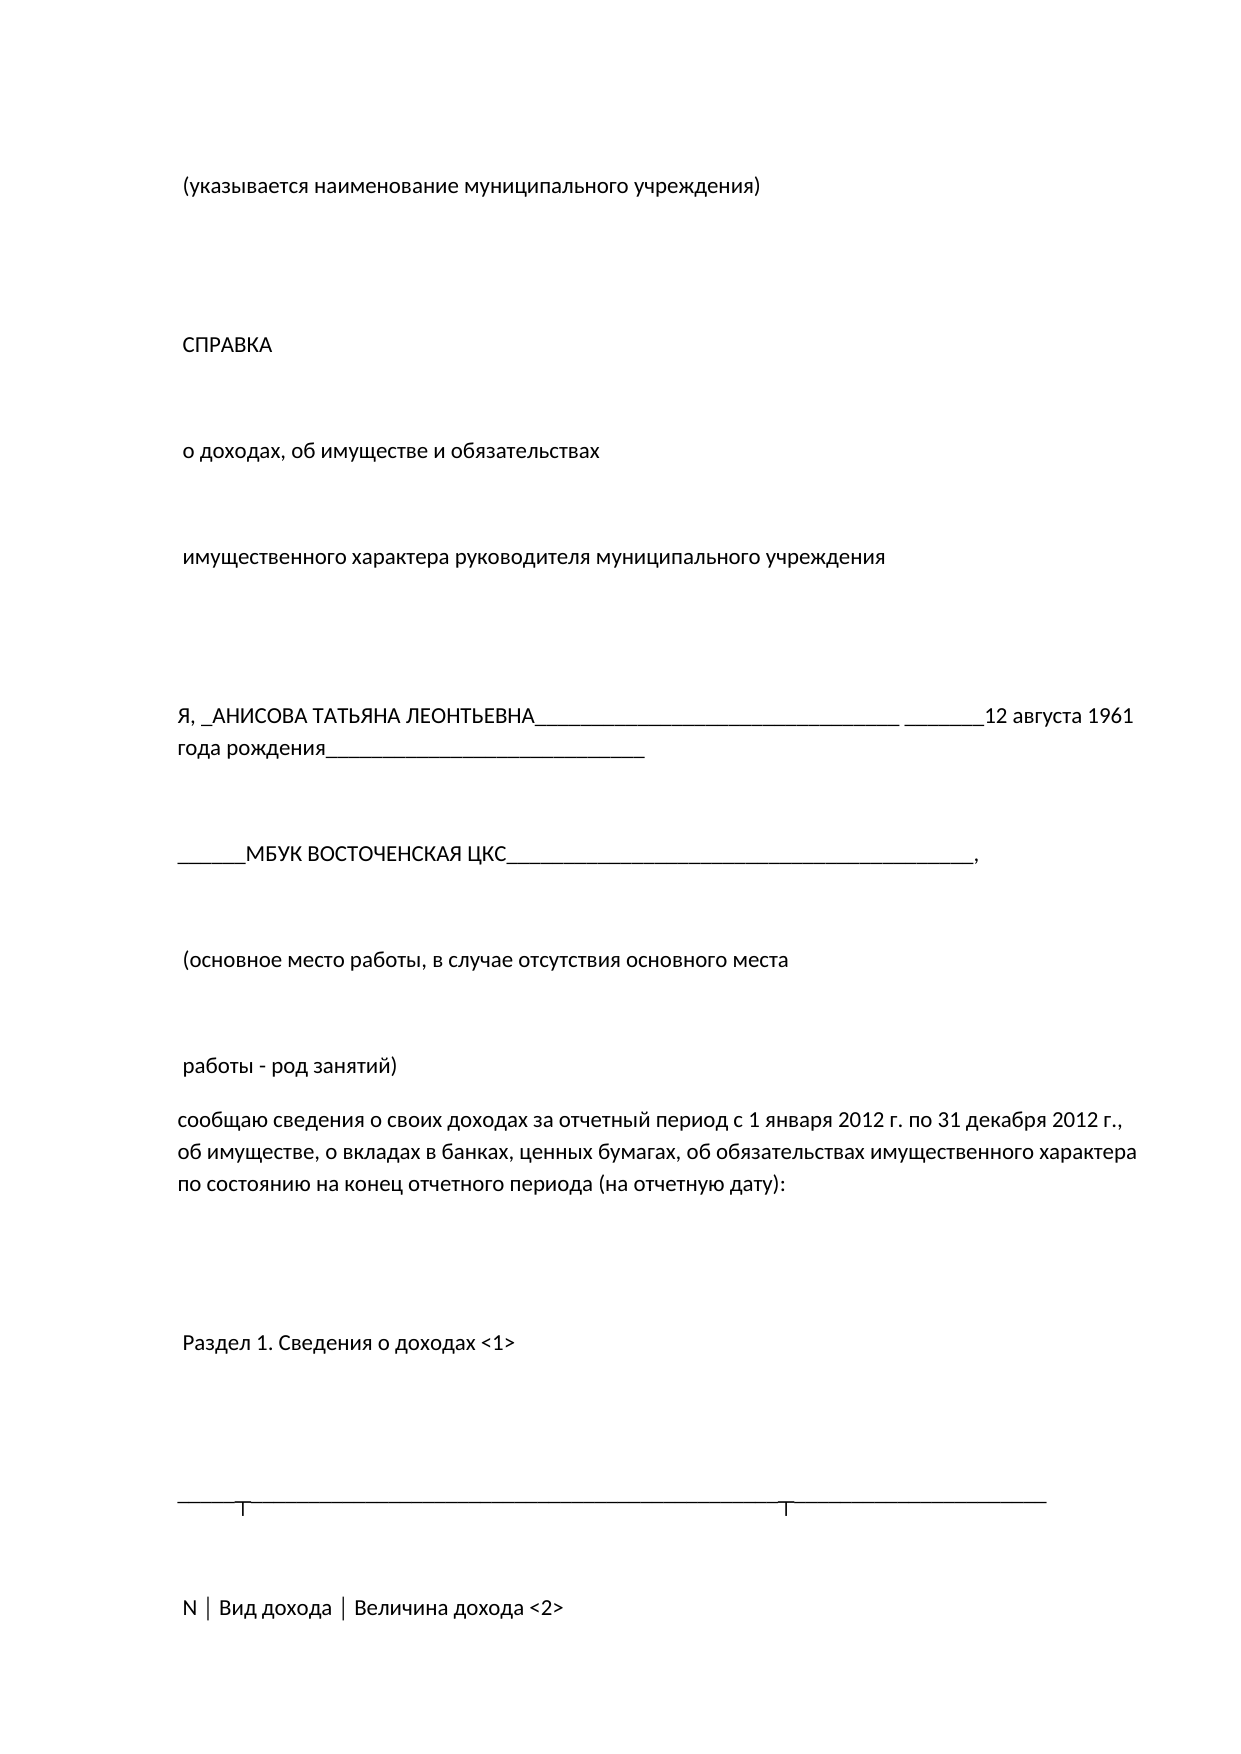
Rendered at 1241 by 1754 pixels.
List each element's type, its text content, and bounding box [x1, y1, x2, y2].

text (основное место работы, в случае отсутствия основного места [177, 946, 1152, 974]
text имущественного характера руководителя муниципального учреждения [177, 542, 1152, 570]
text Раздел 1. Сведения о доходах <1> [177, 1328, 1152, 1356]
text Я, _АНИСОВА ТАТЬЯНА ЛЕОНТЬЕВНА________________________________ _______12 августа 1961 года рождения____________________________ [177, 701, 1152, 762]
text ─────┬──────────────────────────────────────────────┬────────────────────── [177, 1487, 1152, 1515]
text N │ Вид дохода │ Величина дохода <2> [177, 1593, 1152, 1621]
text (указывается наименование муниципального учреждения) [177, 171, 1152, 199]
text СПРАВКА [177, 330, 1152, 358]
text работы - род занятий) [177, 1052, 1152, 1080]
text о доходах, об имуществе и обязательствах [177, 436, 1152, 464]
text сообщаю сведения о своих доходах за отчетный период с 1 января 2012 г. по 31 декабря 2012 г., об имуществе, о вкладах в банках, ценных бумагах, об обязательствах имущественного характера по состоянию на конец отчетного периода (на отчетную дату): [177, 1105, 1152, 1197]
text ______МБУК ВОСТОЧЕНСКАЯ ЦКС_________________________________________, [177, 839, 1152, 868]
